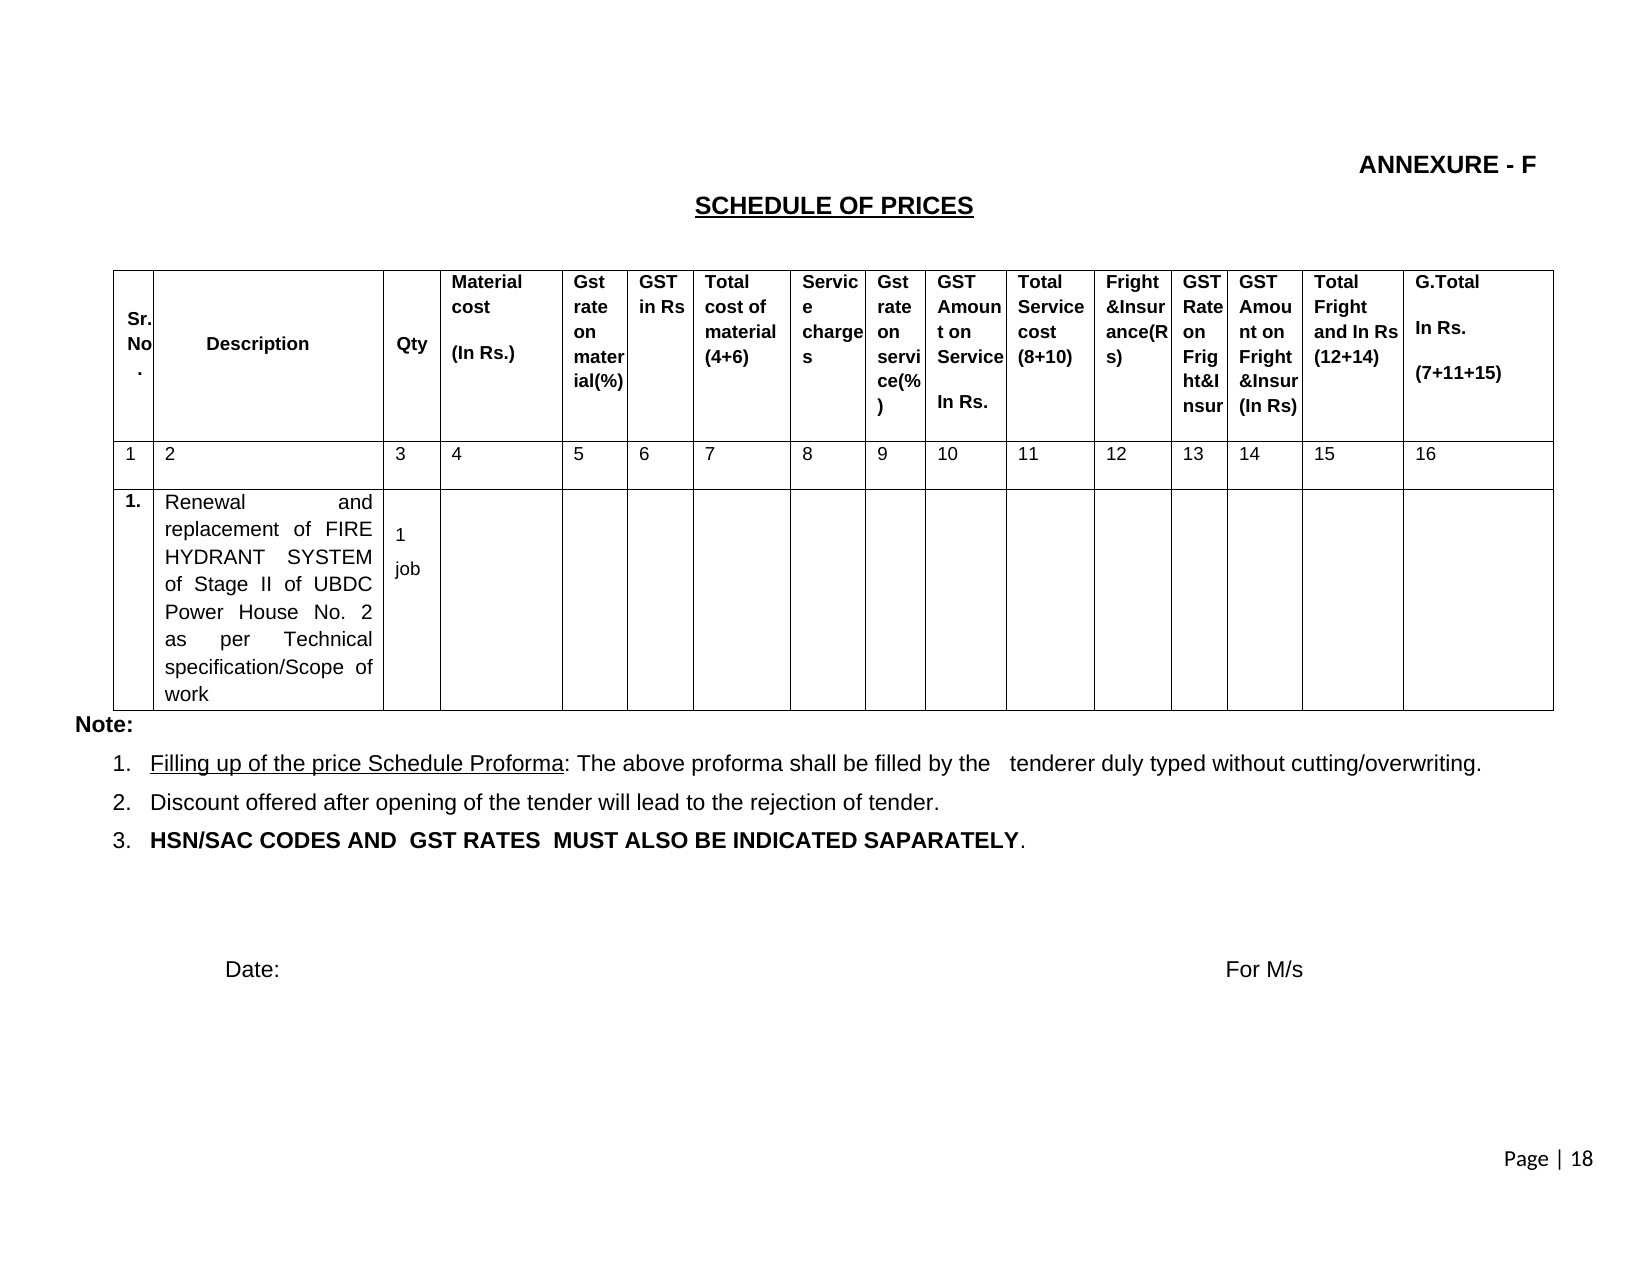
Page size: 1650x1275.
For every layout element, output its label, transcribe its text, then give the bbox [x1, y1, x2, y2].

table_cell 2 [154, 442, 383, 488]
table_header Total cost of material (4+6) [694, 271, 790, 441]
table_cell 1 [114, 442, 153, 488]
table_header Material cost (In Rs.) [441, 271, 562, 441]
table_cell 6 [628, 442, 693, 488]
table_cell Renewal and replacement of FIRE HYDRANT SYSTEM of Stage II of UBDC Power House No. 2 as per Technical specification/Scope of work [154, 490, 383, 710]
table_cell [563, 490, 627, 710]
table_header GST Amount on Service In Rs. [926, 271, 1006, 441]
text SCHEDULE OF PRICES [75, 191, 1593, 220]
table_header Gst rate on service(%) [866, 271, 925, 441]
table_header G.Total In Rs. (7+11+15) [1404, 271, 1553, 441]
table_header GST Rate on Fright&Insur [1172, 271, 1227, 441]
table_cell [866, 490, 925, 710]
table_cell 1. [114, 490, 153, 710]
table_header Fright&Insurance(Rs) [1095, 271, 1171, 441]
table_cell 13 [1172, 442, 1227, 488]
list Discount offered after opening of the tender will lead to the rejection of tender. [112, 789, 1593, 815]
table_header Total Fright and In Rs (12+14) [1303, 271, 1403, 441]
table_header GST Amount on Fright&Insur (In Rs) [1228, 271, 1302, 441]
table_cell 3 [384, 442, 440, 488]
text Note: [75, 273, 1593, 737]
table_header Sr. No. [114, 271, 153, 441]
table_cell 12 [1095, 442, 1171, 488]
list HSN/SAC CODES AND GST RATES MUST ALSO BE INDICATED SAPARATELY. [112, 827, 1593, 854]
table_cell [628, 490, 693, 710]
table_cell 4 [441, 442, 562, 488]
list Filling up of the price Schedule Proforma: The above proforma shall be filled by the tenderer duly typed without cutting/overwriting. [112, 750, 1593, 776]
table_cell 8 [791, 442, 865, 488]
table_cell 10 [926, 442, 1006, 488]
table_cell [791, 490, 865, 710]
table_cell 15 [1303, 442, 1403, 488]
table_cell 11 [1007, 442, 1094, 488]
text ANNEXURE - F [750, 150, 1593, 179]
table_header Total Service cost (8+10) [1007, 271, 1094, 441]
table_cell 5 [563, 442, 627, 488]
table_header GST in Rs [628, 271, 693, 441]
table_header Qty [384, 271, 440, 441]
table_header Gst rate on material(%) [563, 271, 627, 441]
table_cell [1303, 490, 1403, 710]
table_cell [1228, 490, 1302, 710]
table_cell [1172, 490, 1227, 710]
table_cell 9 [866, 442, 925, 488]
table_cell 7 [694, 442, 790, 488]
table_header Service charges [791, 271, 865, 441]
table_cell [1095, 490, 1171, 710]
table_cell 14 [1228, 442, 1302, 488]
table_cell [926, 490, 1006, 710]
table_cell [694, 490, 790, 710]
table_header Description [154, 271, 383, 441]
table_cell [1404, 490, 1553, 710]
table_cell 1 job [384, 490, 440, 710]
table_cell [1007, 490, 1094, 710]
text Date: For M/s [150, 956, 1593, 983]
table_cell [441, 490, 562, 710]
table_cell 16 [1404, 442, 1553, 488]
